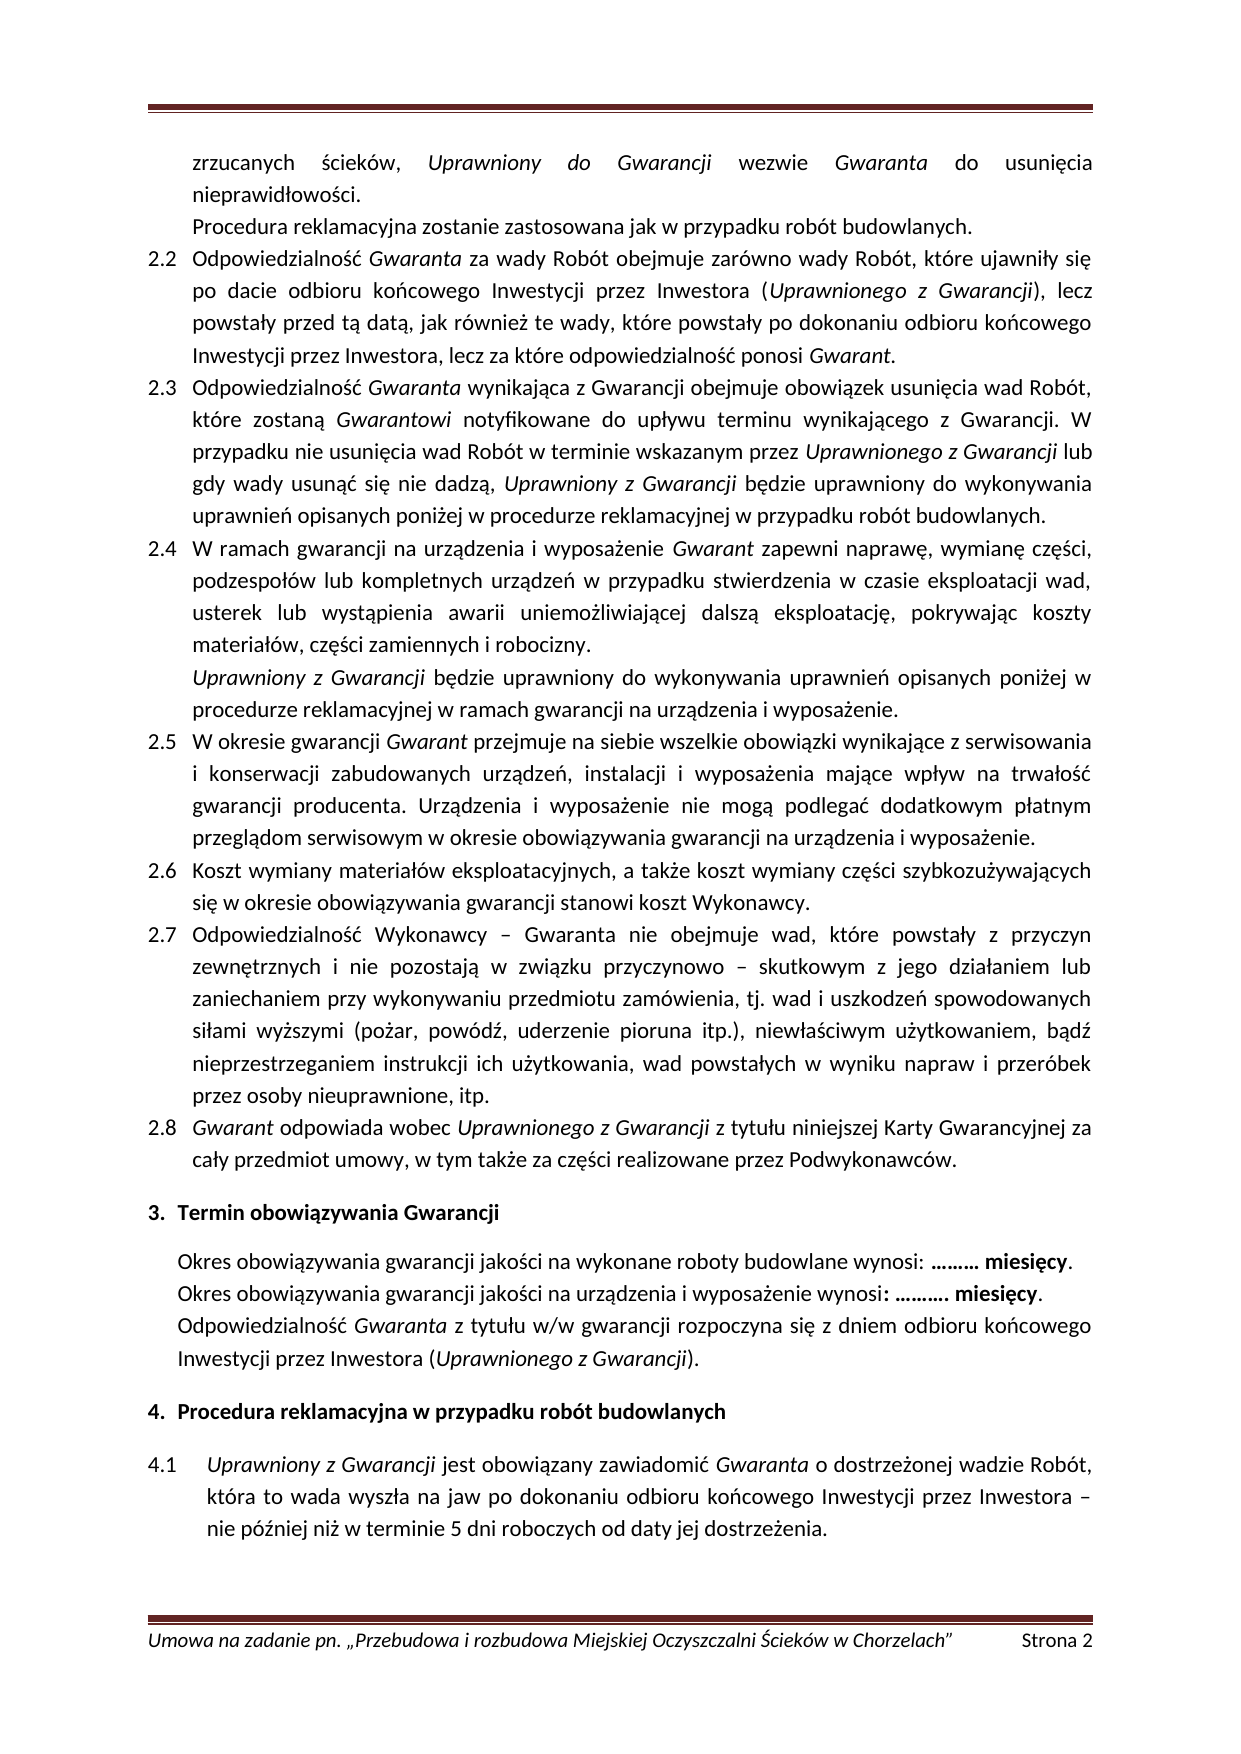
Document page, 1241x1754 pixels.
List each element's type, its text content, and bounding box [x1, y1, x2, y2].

text Odpowiedzialność Gwaranta z tytułu w/w gwarancji rozpoczyna się z dniem odbioru końcowego Inwestycji przez Inwestora (Uprawnionego z Gwarancji). [177, 1312, 1093, 1372]
text Procedura reklamacyjna zostanie zastosowana jak w przypadku robót budowlanych. [192, 212, 1093, 240]
list Odpowiedzialność Gwaranta wynikająca z Gwarancji obejmuje obowiązek usunięcia wad Robót, które zostaną Gwarantowi notyfikowane do upływu terminu wynikającego z Gwarancji. W przypadku nie usunięcia wad Robót w terminie wskazanym przez Uprawnionego z Gwarancji lub gdy wady usunąć się nie dadzą, Uprawniony z Gwarancji będzie uprawniony do wykonywania uprawnień opisanych poniżej w procedurze reklamacyjnej w przypadku robót budowlanych. [148, 373, 1093, 530]
list Termin obowiązywania Gwarancji [148, 1198, 1093, 1226]
list Gwarant odpowiada wobec Uprawnionego z Gwarancji z tytułu niniejszej Karty Gwarancyjnej za cały przedmiot umowy, w tym także za części realizowane przez Podwykonawców. [148, 1113, 1093, 1173]
list W ramach gwarancji na urządzenia i wyposażenie Gwarant zapewni naprawę, wymianę części, podzespołów lub kompletnych urządzeń w przypadku stwierdzenia w czasie eksploatacji wad, usterek lub wystąpienia awarii uniemożliwiającej dalszą eksploatację, pokrywając koszty materiałów, części zamiennych i robocizny. [148, 534, 1093, 658]
text Okres obowiązywania gwarancji jakości na wykonane roboty budowlane wynosi: ……… miesięcy. [177, 1247, 1093, 1275]
list Procedura reklamacyjna w przypadku robót budowlanych [148, 1397, 1093, 1425]
list Odpowiedzialność Gwaranta za wady Robót obejmuje zarówno wady Robót, które ujawniły się po dacie odbioru końcowego Inwestycji przez Inwestora (Uprawnionego z Gwarancji), lecz powstały przed tą datą, jak również te wady, które powstały po dokonaniu odbioru końcowego Inwestycji przez Inwestora, lecz za które odpowiedzialność ponosi Gwarant. [148, 244, 1093, 369]
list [192, 148, 1093, 208]
text 4.1 Uprawniony z Gwarancji jest obowiązany zawiadomić Gwaranta o dostrzeżonej wadzie Robót, która to wada wyszła na jaw po dokonaniu odbioru końcowego Inwestycji przez Inwestora – nie później niż w terminie 5 dni roboczych od daty jej dostrzeżenia. [148, 1450, 1093, 1542]
list Koszt wymiany materiałów eksploatacyjnych, a także koszt wymiany części szybkozużywających się w okresie obowiązywania gwarancji stanowi koszt Wykonawcy. [148, 856, 1093, 916]
text Okres obowiązywania gwarancji jakości na urządzenia i wyposażenie wynosi: ………. miesięcy. [177, 1279, 1093, 1307]
list W okresie gwarancji Gwarant przejmuje na siebie wszelkie obowiązki wynikające z serwisowania i konserwacji zabudowanych urządzeń, instalacji i wyposażenia mające wpływ na trwałość gwarancji producenta. Urządzenia i wyposażenie nie mogą podlegać dodatkowym płatnym przeglądom serwisowym w okresie obowiązywania gwarancji na urządzenia i wyposażenie. [148, 727, 1093, 852]
list Odpowiedzialność Wykonawcy – Gwaranta nie obejmuje wad, które powstały z przyczyn zewnętrznych i nie pozostają w związku przyczynowo – skutkowym z jego działaniem lub zaniechaniem przy wykonywaniu przedmiotu zamówienia, tj. wad i uszkodzeń spowodowanych siłami wyższymi (pożar, powódź, uderzenie pioruna itp.), niewłaściwym użytkowaniem, bądź nieprzestrzeganiem instrukcji ich użytkowania, wad powstałych w wyniku napraw i przeróbek przez osoby nieuprawnione, itp. [148, 920, 1093, 1109]
list Uprawniony z Gwarancji będzie uprawniony do wykonywania uprawnień opisanych poniżej w procedurze reklamacyjnej w ramach gwarancji na urządzenia i wyposażenie. [192, 663, 1093, 723]
